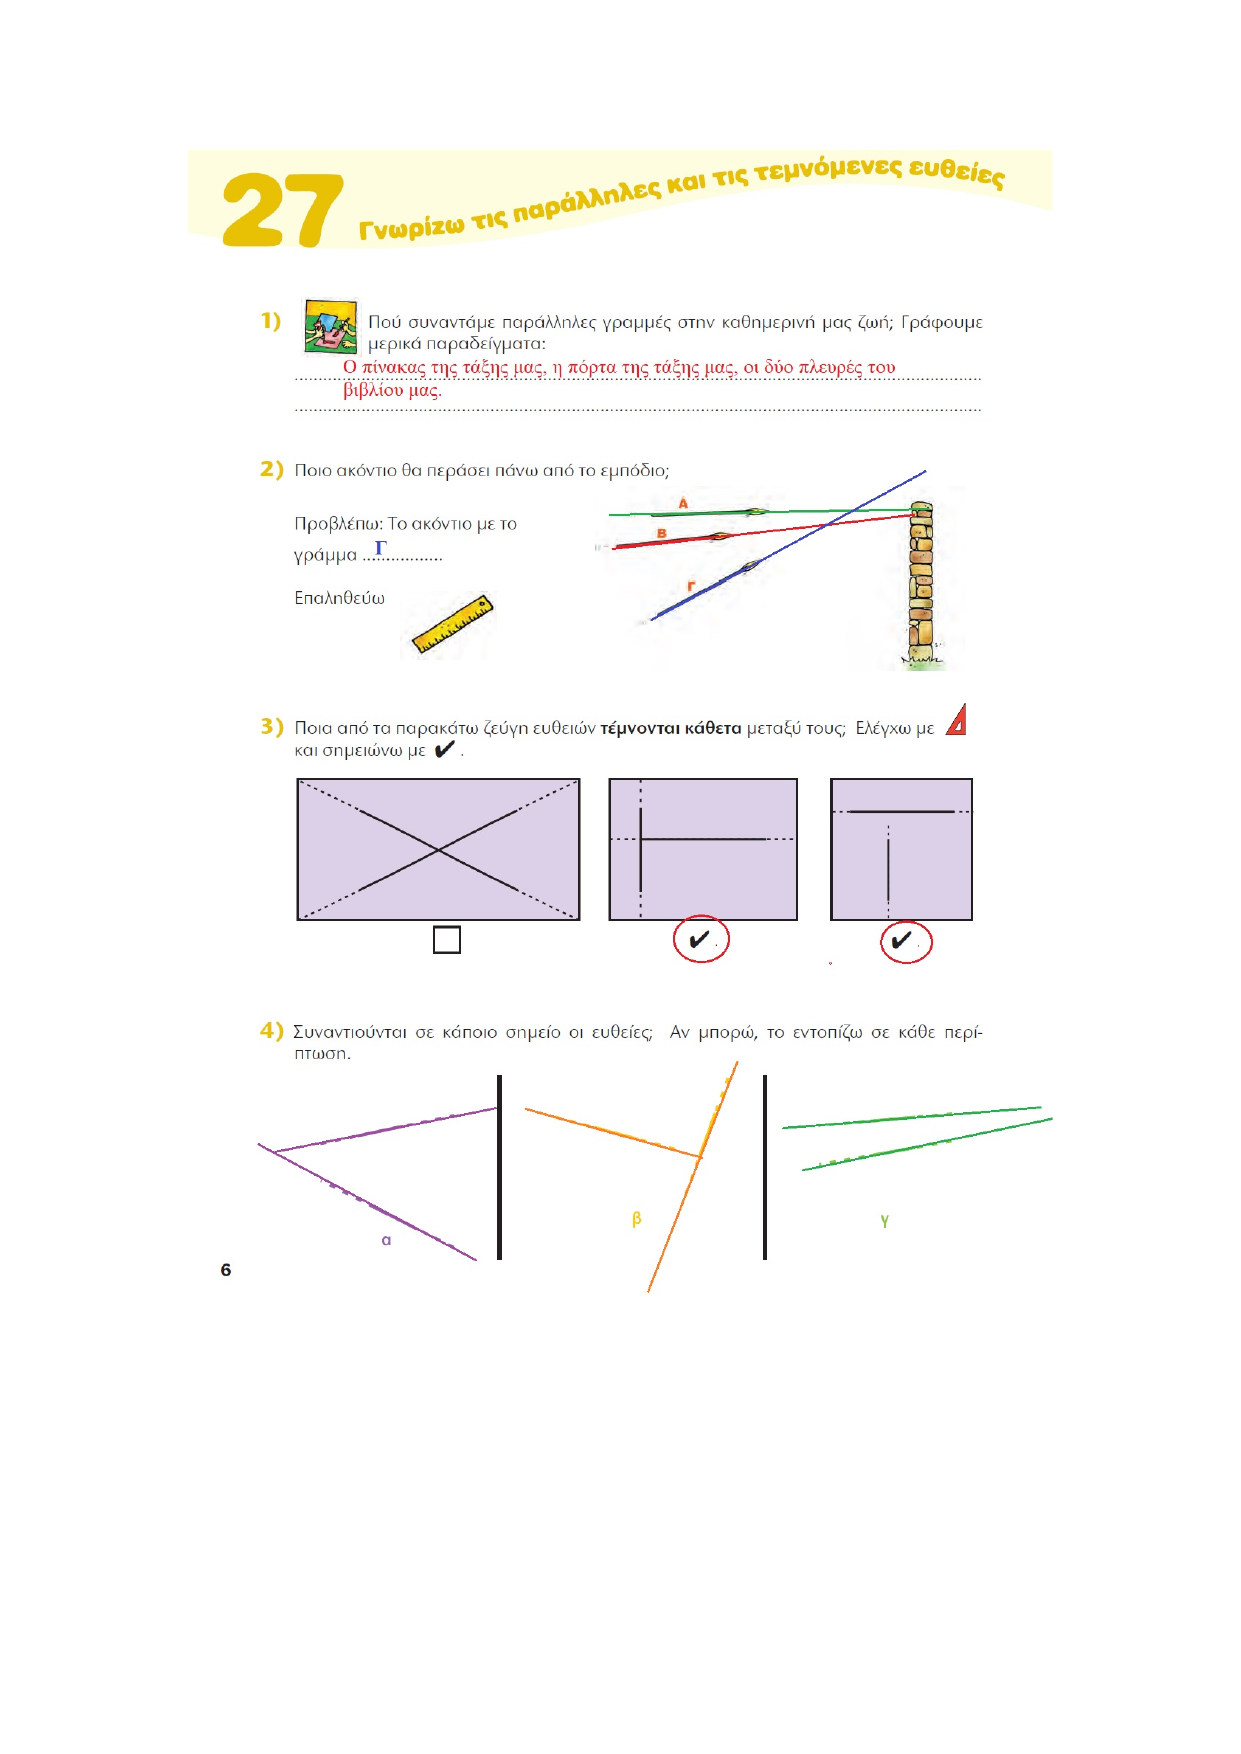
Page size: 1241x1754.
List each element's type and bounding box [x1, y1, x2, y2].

picture [187, 150, 1053, 1337]
